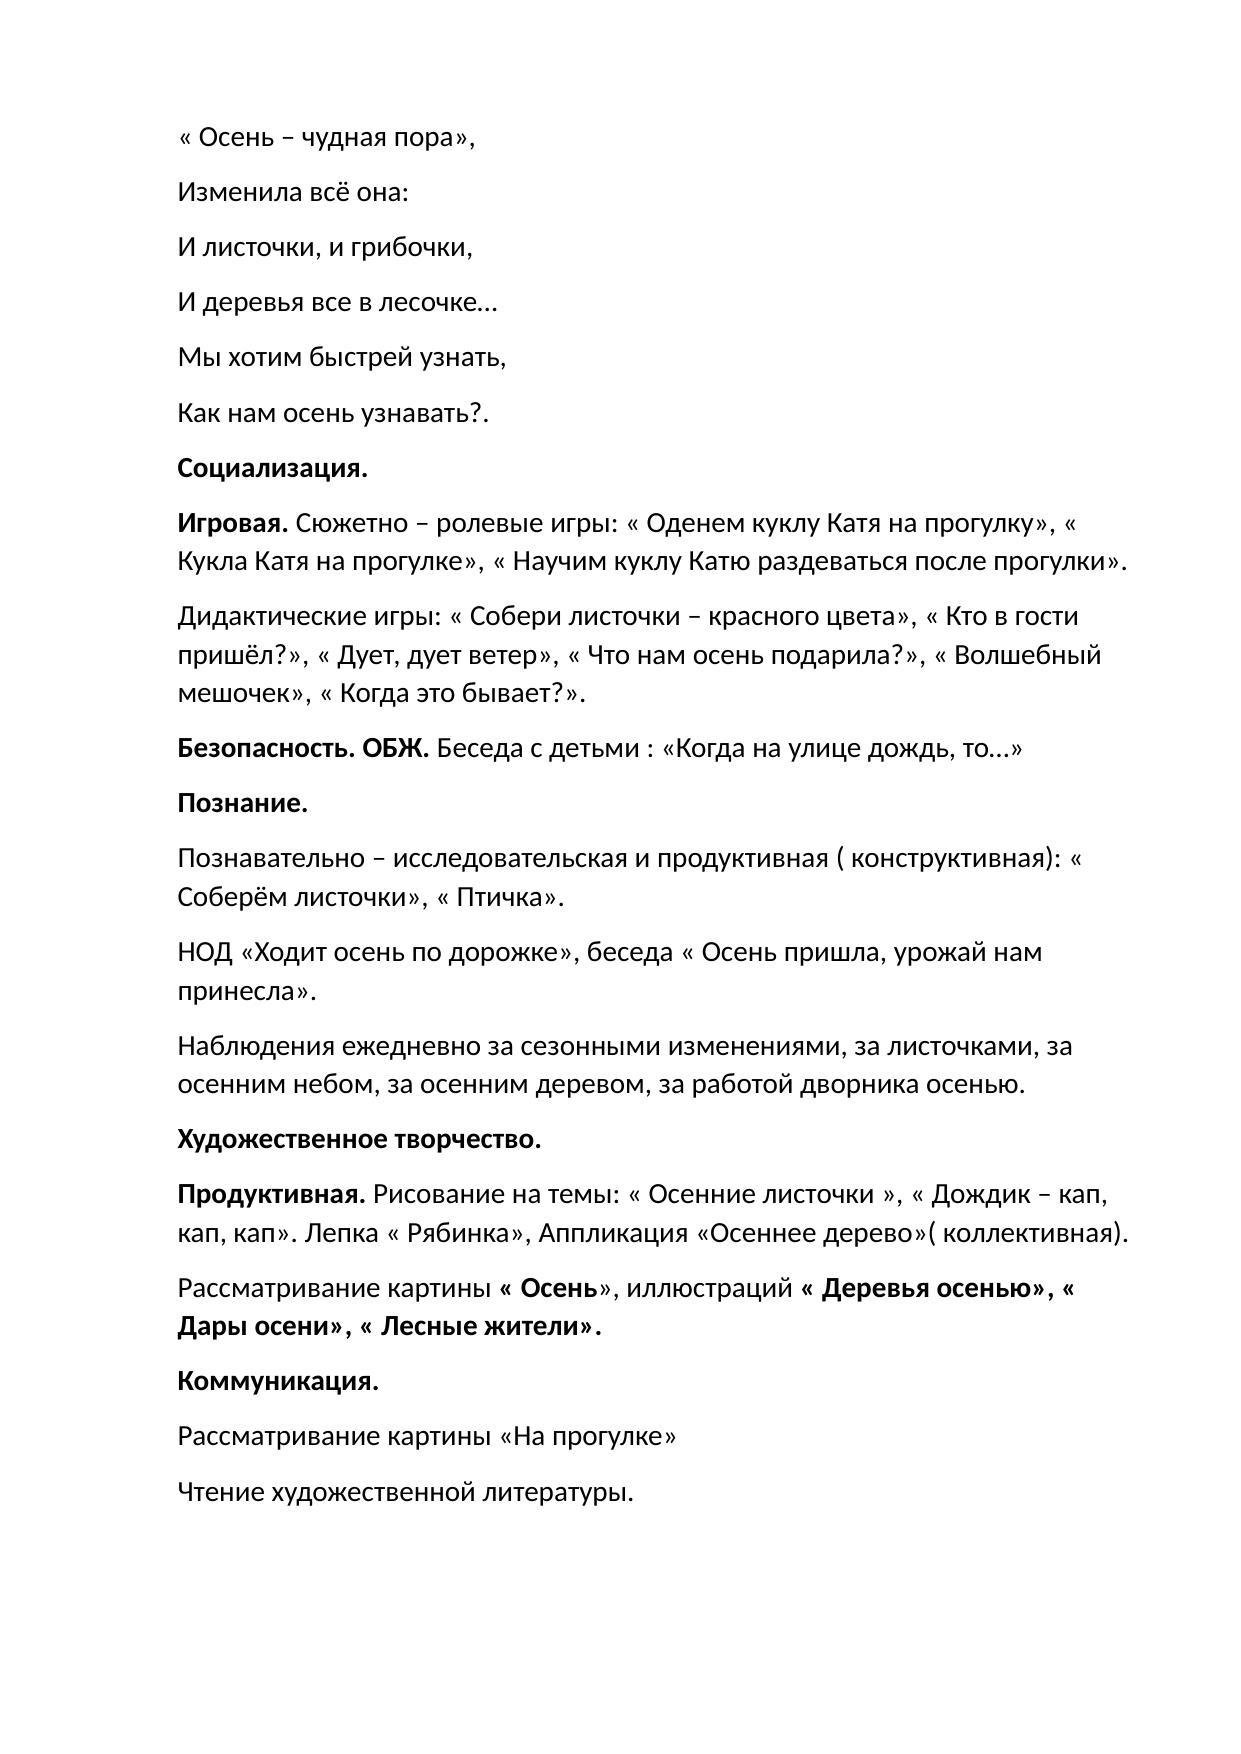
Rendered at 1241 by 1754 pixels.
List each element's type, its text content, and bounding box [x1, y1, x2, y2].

text Рассматривание картины «На прогулке» [177, 1417, 1152, 1453]
text Социализация. [177, 449, 1152, 484]
text Продуктивная. Рисование на темы: « Осенние листочки », « Дождик – кап, кап, кап». Лепка « Рябинка», Аппликация «Осеннее дерево»( коллективная). [177, 1175, 1152, 1249]
text Изменила всё она: [177, 173, 1152, 209]
text « Осень – чудная пора», [177, 118, 1152, 154]
text Мы хотим быстрей узнать, [177, 338, 1152, 374]
text Познание. [177, 784, 1152, 820]
text Познавательно – исследовательская и продуктивная ( конструктивная): « Соберём листочки», « Птичка». [177, 839, 1152, 914]
text Художественное творчество. [177, 1120, 1152, 1156]
text И деревья все в лесочке… [177, 283, 1152, 319]
text Рассматривание картины « Осень», иллюстраций « Деревья осенью», « Дары осени», « Лесные жители». [177, 1269, 1152, 1343]
text И листочки, и грибочки, [177, 228, 1152, 264]
text Чтение художественной литературы. [177, 1473, 1152, 1508]
text Дидактические игры: « Собери листочки – красного цвета», « Кто в гости пришёл?», « Дует, дует ветер», « Что нам осень подарила?», « Волшебный мешочек», « Когда это бывает?». [177, 597, 1152, 710]
text Наблюдения ежедневно за сезонными изменениями, за листочками, за осенним небом, за осенним деревом, за работой дворника осенью. [177, 1027, 1152, 1101]
text Безопасность. ОБЖ. Беседа с детьми : «Когда на улице дождь, то…» [177, 729, 1152, 765]
text Коммуникация. [177, 1362, 1152, 1398]
text Игровая. Сюжетно – ролевые игры: « Оденем куклу Катя на прогулку», « Кукла Катя на прогулке», « Научим куклу Катю раздеваться после прогулки». [177, 504, 1152, 578]
text НОД «Ходит осень по дорожке», беседа « Осень пришла, урожай нам принесла». [177, 933, 1152, 1007]
text Как нам осень узнавать?. [177, 394, 1152, 429]
